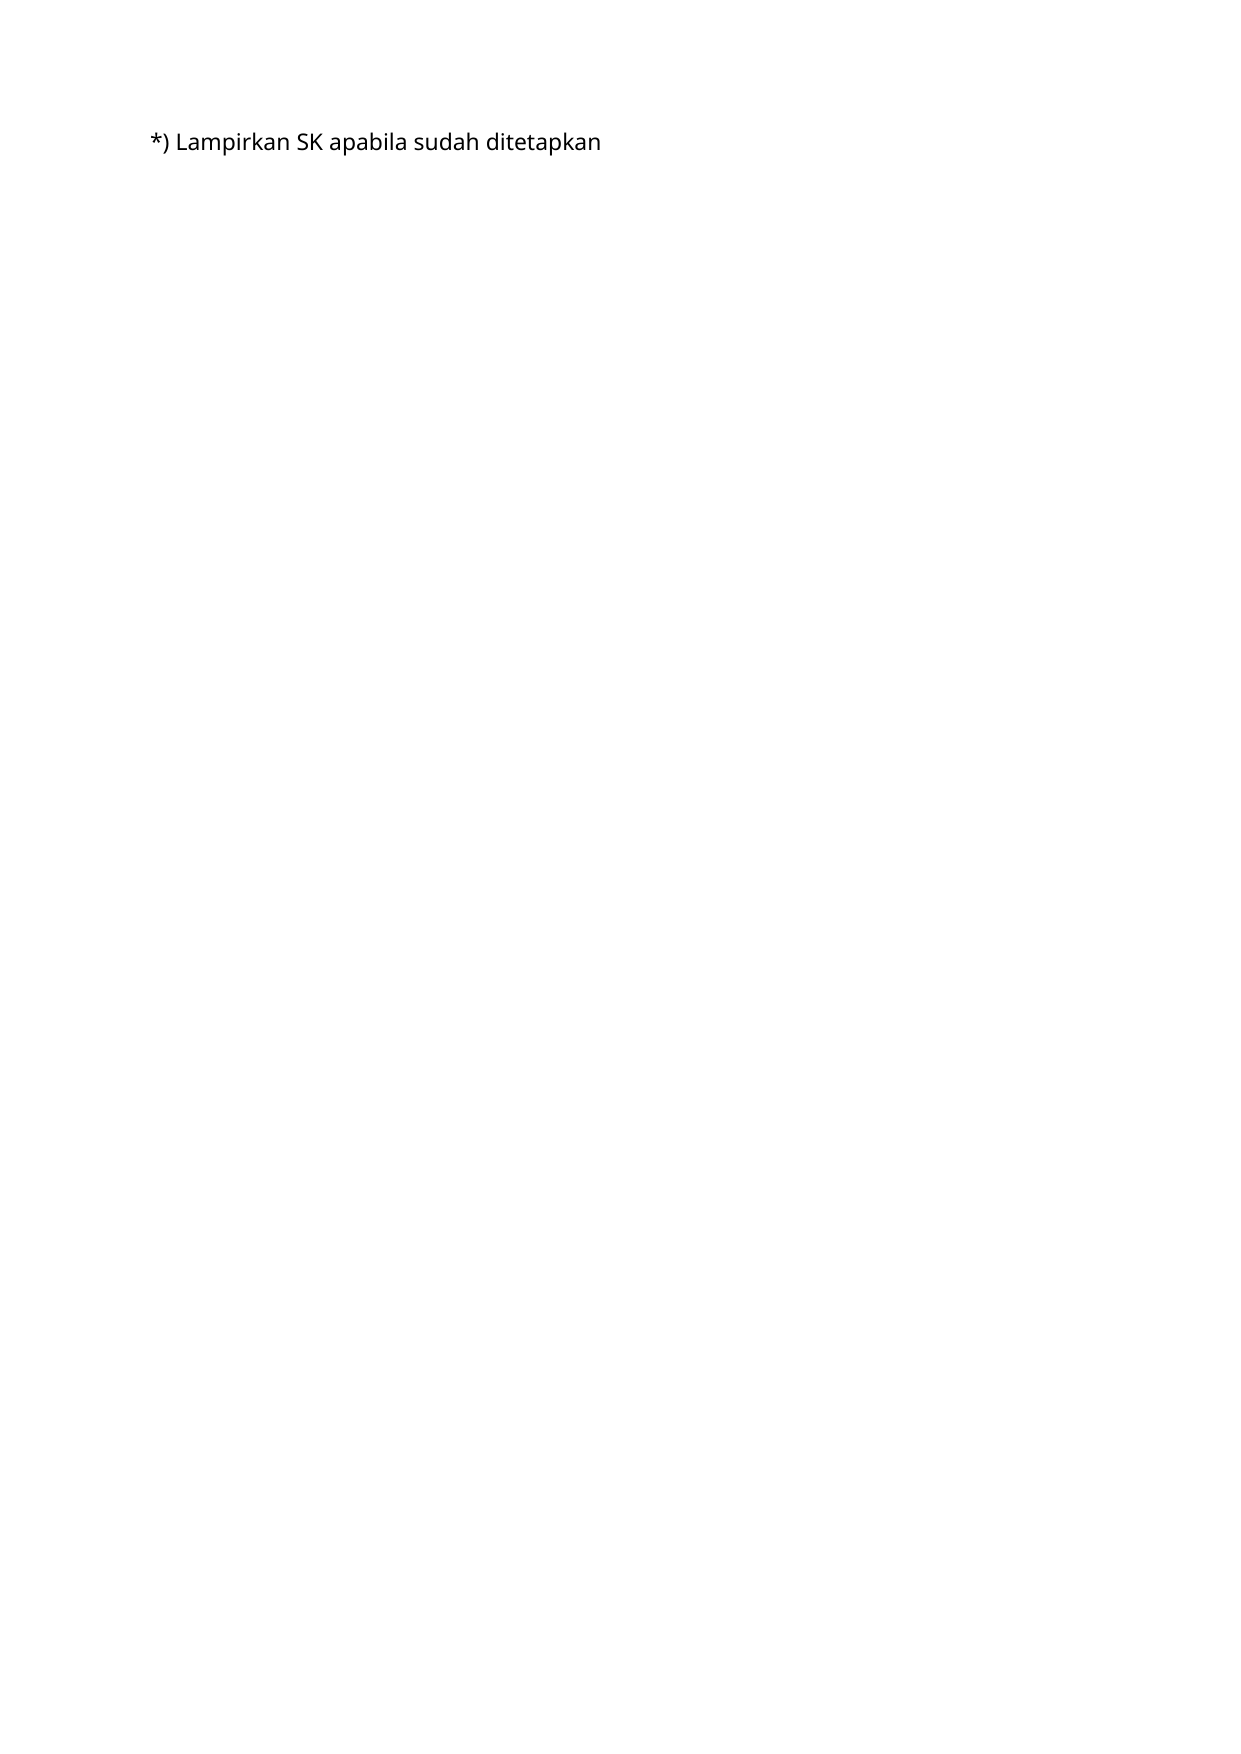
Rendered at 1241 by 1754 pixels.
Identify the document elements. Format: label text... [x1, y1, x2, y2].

text *) Lampirkan SK apabila sudah ditetapkan [150, 126, 1090, 157]
